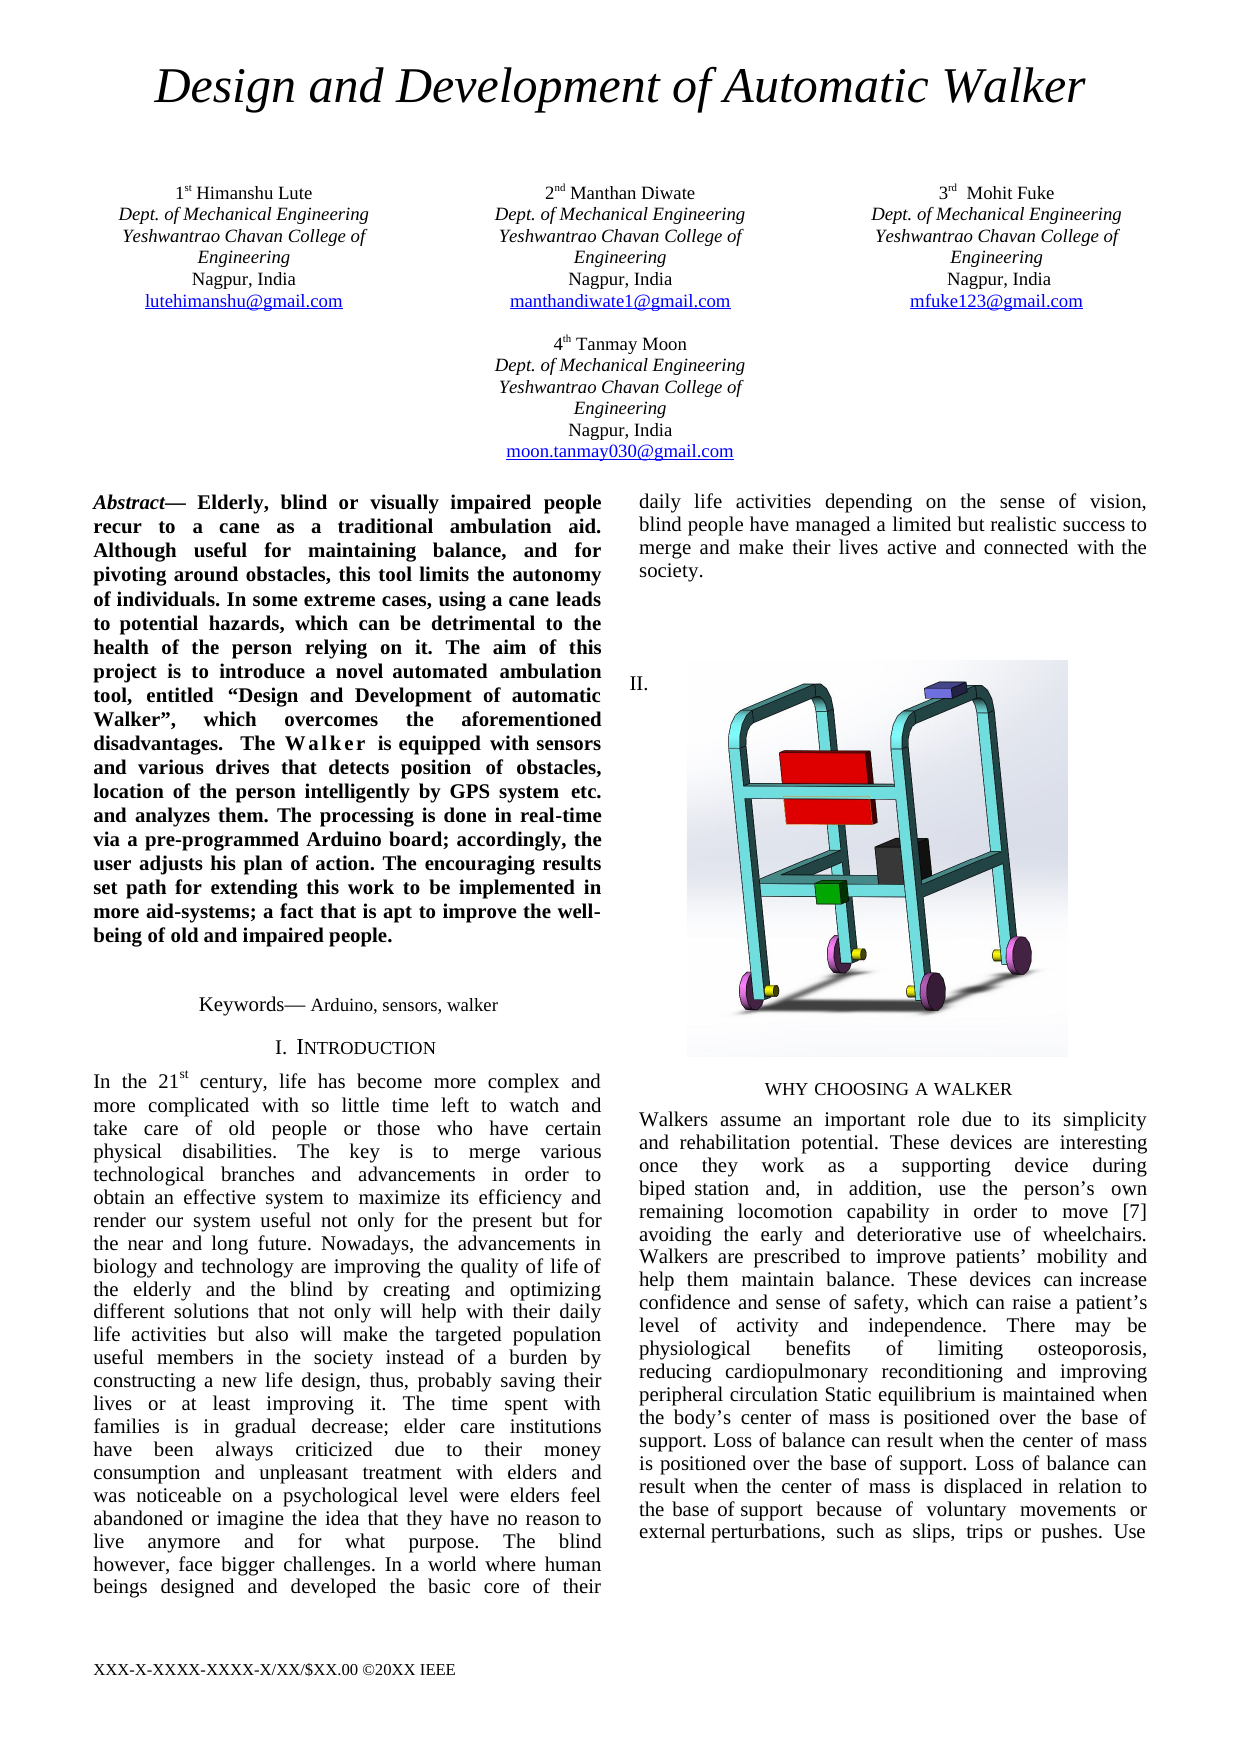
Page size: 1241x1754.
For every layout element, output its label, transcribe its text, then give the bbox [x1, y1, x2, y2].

text 4th Tanmay Moon Dept. of Mechanical Engineering Yeshwantrao Chavan College of Engineering [469, 333, 771, 419]
text 3rd Mohit Fuke Dept. of Mechanical Engineering Yeshwantrao Chavan College of Engineering [846, 182, 1147, 268]
text 2nd Manthan Diwate Dept. of Mechanical Engineering Yeshwantrao Chavan College of Engineering [469, 182, 771, 268]
subtitle Introduction [93, 1033, 601, 1059]
text Nagpur, India lutehimanshu@gmail.com [93, 268, 394, 311]
text In the 21st century, life has become more complex and more complicated with so little time left to watch and take care of old people or those who have certain physical disabilities. The key is to merge various technological branches and advancements in order to obtain an effective system to maximize its efficiency and render our system useful not only for the present but for the near and long future. Nowadays, the advancements in biology and technology are improving the quality of life of the elderly and the blind by creating and optimizing different solutions that not only will help with their daily life activities but also will make the targeted population useful members in the society instead of a burden by constructing a new life design, thus, probably saving their lives or at least improving it. The time spent with families is in gradual decrease; elder care institutions have been always criticized due to their money consumption and unpleasant treatment with elders and was noticeable on a psychological level were elders feel abandoned or imagine the idea that they have no reason to live anymore and for what purpose. The blind however, face bigger challenges. In a world where human beings designed and developed the basic core of their daily life activities depending on the sense of vision, blind people have managed a limited but realistic success to merge and make their lives active and connected with the society. [93, 1068, 601, 1598]
text Nagpur, India manthandiwate1@gmail.com [469, 268, 771, 311]
text Nagpur, India moon.tanmay030@gmail.com [469, 419, 771, 462]
text Walkers assume an important role due to its simplicity and rehabilitation potential. These devices are interesting once they work as a supporting device during biped station and, in addition, use the person’s own remaining locomotion capability in order to move [7] avoiding the early and deteriorative use of wheelchairs. Walkers are prescribed to improve patients’ mobility and help them maintain balance. These devices can increase confidence and sense of safety, which can raise a patient’s level of activity and independence. There may be physiological benefits of limiting osteoporosis, reducing cardiopulmonary reconditioning and improving peripheral circulation Static equilibrium is maintained when the body’s center of mass is positioned over the base of support. Loss of balance can result when the center of mass is positioned over the base of support. Loss of balance can result when the center of mass is displaced in relation to the base of support because of voluntary movements or external perturbations, such as slips, trips or pushes. Use [639, 1108, 1147, 1543]
picture [686, 660, 1068, 1057]
text 1st Himanshu Lute Dept. of Mechanical Engineering Yeshwantrao Chavan College of Engineering [93, 182, 394, 268]
text Abstract— Elderly, blind or visually impaired people recur to a cane as a traditional ambulation aid. Although useful for maintaining balance, and for pivoting around obstacles, this tool limits the autonomy of individuals. In some extreme cases, using a cane leads to potential hazards, which can be detrimental to the health of the person relying on it. The aim of this project is to introduce a novel automated ambulation tool, entitled “Design and Development of automatic Walker”, which overcomes the aforementioned disadvantages. The Walker is equipped with sensors and various drives that detects position of obstacles, location of the person intelligently by GPS system etc. and analyzes them. The processing is done in real-time via a pre-programmed Arduino board; accordingly, the user adjusts his plan of action. The encouraging results set path for extending this work to be implemented in more aid-systems; a fact that is apt to improve the well-being of old and impaired people. [93, 490, 601, 947]
text Keywords— Arduino, sensors, walker [93, 992, 603, 1016]
text Nagpur, India mfuke123@gmail.com [846, 268, 1147, 311]
title Design and Development of Automatic Walker [93, 56, 1147, 114]
